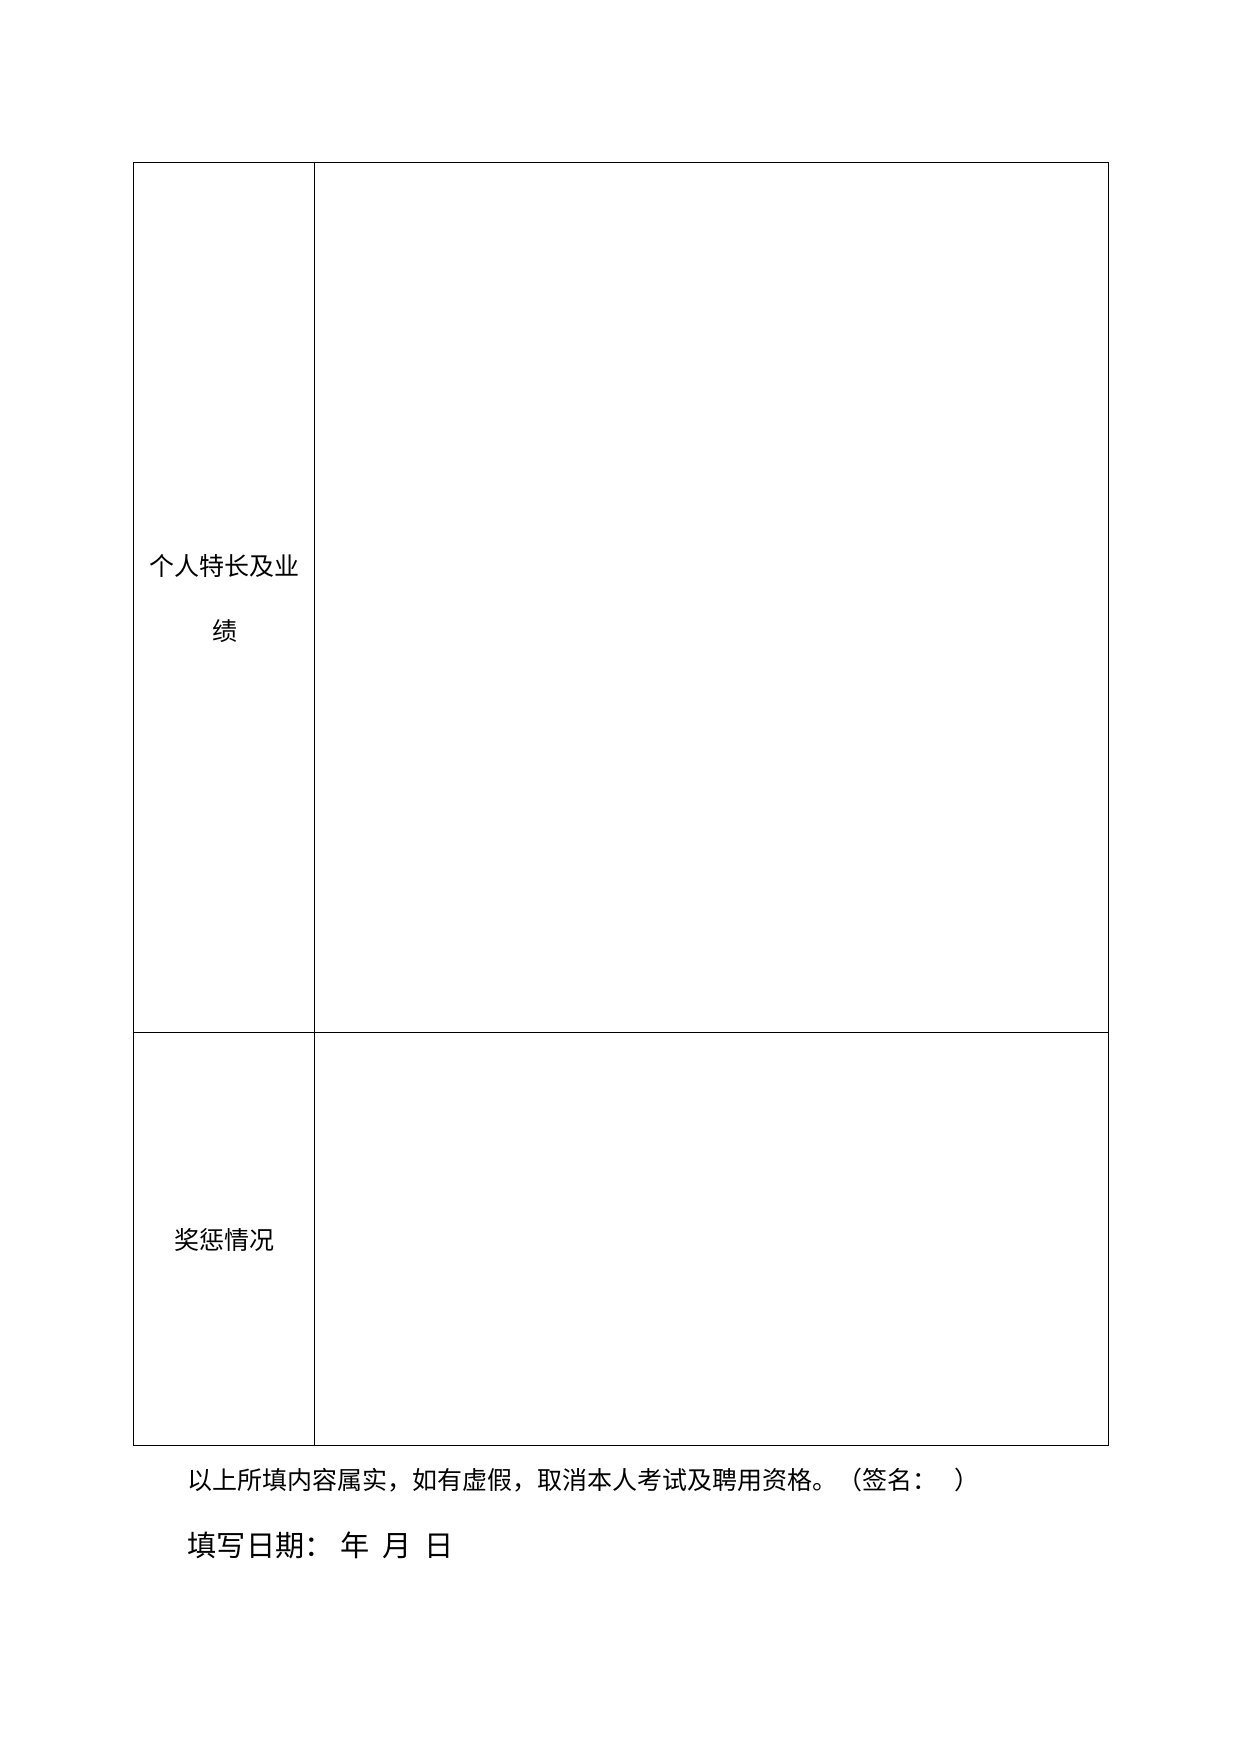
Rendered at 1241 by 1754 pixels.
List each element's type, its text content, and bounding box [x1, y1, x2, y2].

text 填写日期： 年 月 日 [187, 1511, 1053, 1576]
table_cell 奖惩情况 [134, 1033, 314, 1445]
table_cell [315, 163, 1108, 1032]
text 以上所填内容属实，如有虚假，取消本人考试及聘用资格。（签名： ） [187, 1446, 1053, 1511]
table_cell 个人特长及业绩 [134, 163, 314, 1032]
table_cell [315, 1033, 1108, 1445]
